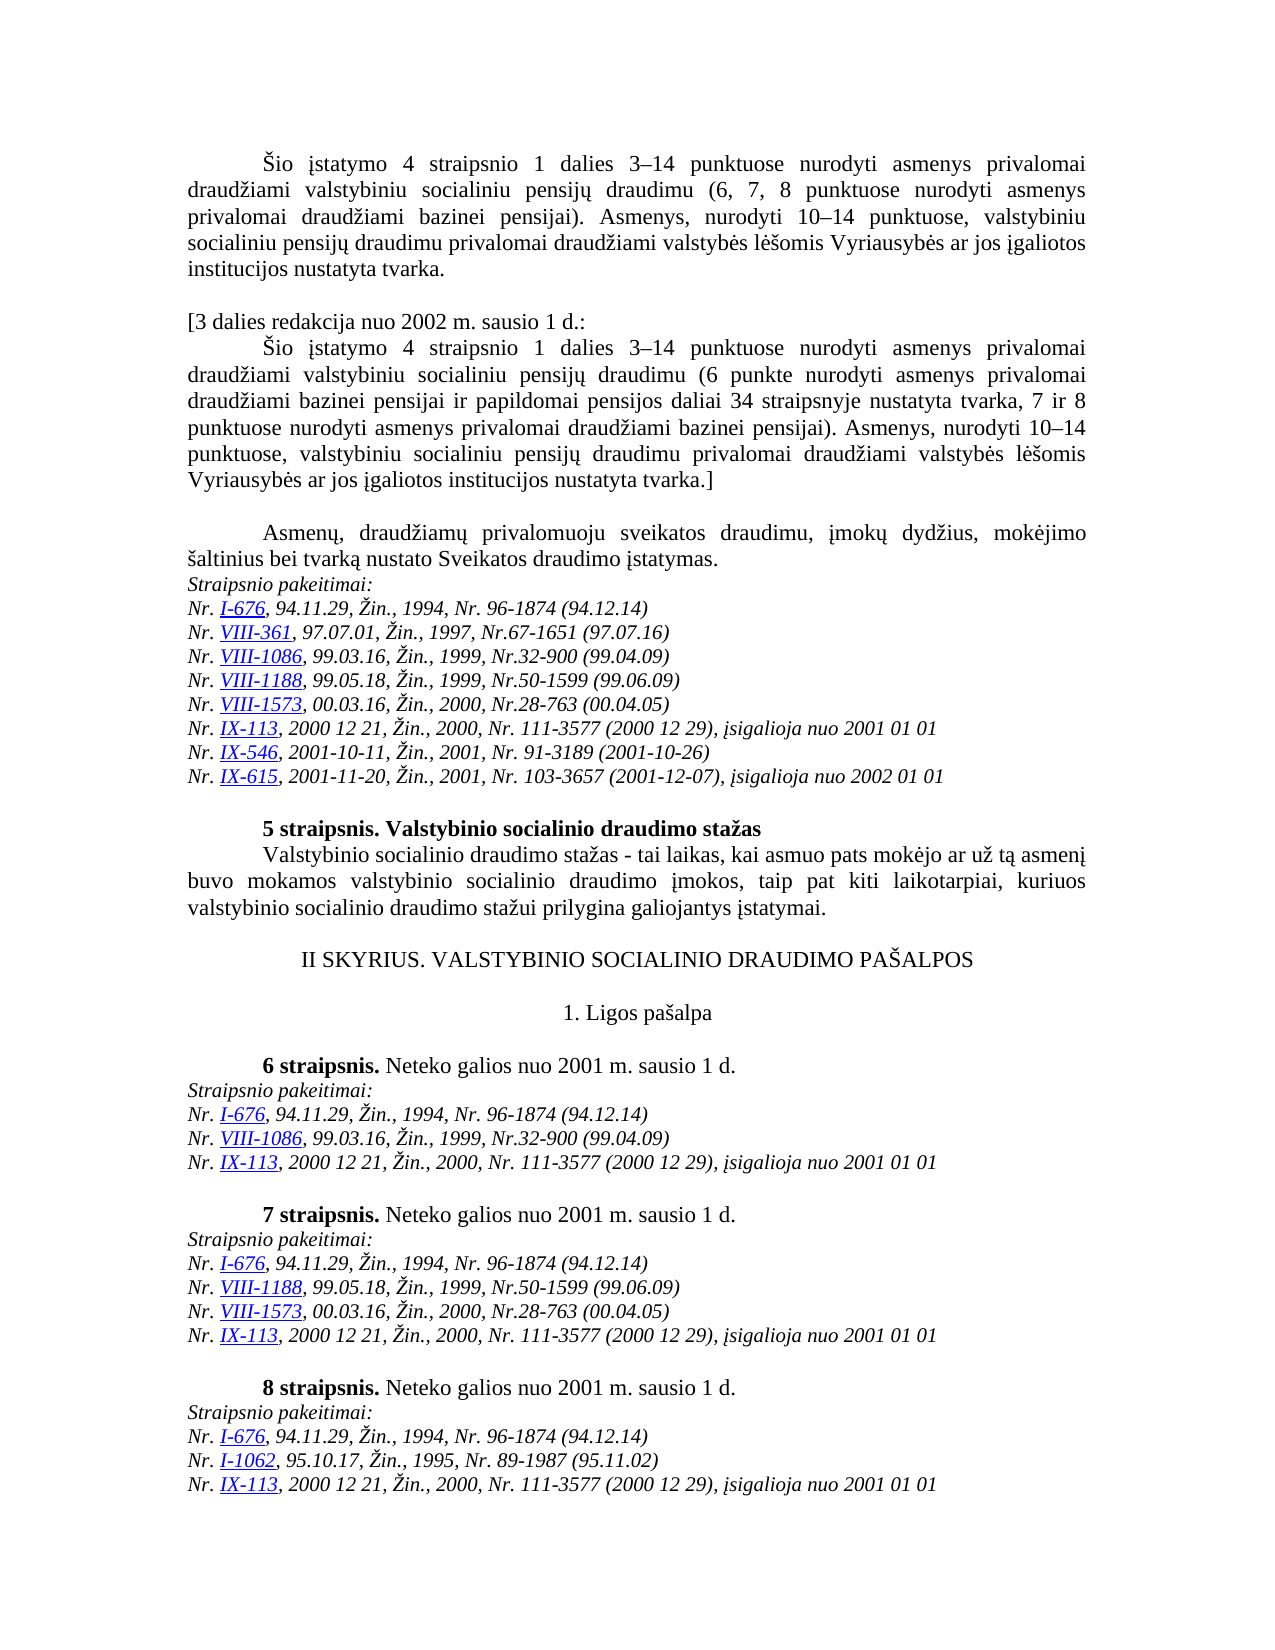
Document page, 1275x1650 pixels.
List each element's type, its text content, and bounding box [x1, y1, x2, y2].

text 1. Ligos pašalpa [187, 999, 1087, 1025]
text Nr. IX-113, 2000 12 21, Žin., 2000, Nr. 111-3577 (2000 12 29), įsigalioja nuo 2001 01 01 [187, 716, 1087, 740]
text Nr. VIII-1573, 00.03.16, Žin., 2000, Nr.28-763 (00.04.05) [187, 692, 1087, 716]
text Nr. VIII-1188, 99.05.18, Žin., 1999, Nr.50-1599 (99.06.09) [187, 668, 1087, 692]
text Nr. I-676, 94.11.29, Žin., 1994, Nr. 96-1874 (94.12.14) [187, 1251, 1087, 1275]
text Nr. VIII-1188, 99.05.18, Žin., 1999, Nr.50-1599 (99.06.09) [187, 1275, 1087, 1299]
text Straipsnio pakeitimai: [187, 1400, 1087, 1424]
text Šio įstatymo 4 straipsnio 1 dalies 3–14 punktuose nurodyti asmenys privalomai draudžiami valstybiniu socialiniu pensijų draudimu (6 punkte nurodyti asmenys privalomai draudžiami bazinei pensijai ir papildomai pensijos daliai 34 straipsnyje nustatyta tvarka, 7 ir 8 punktuose nurodyti asmenys privalomai draudžiami bazinei pensijai). Asmenys, nurodyti 10–14 punktuose, valstybiniu socialiniu pensijų draudimu privalomai draudžiami valstybės lėšomis Vyriausybės ar jos įgaliotos institucijos nustatyta tvarka.] [187, 334, 1087, 493]
text Nr. I-676, 94.11.29, Žin., 1994, Nr. 96-1874 (94.12.14) [187, 1102, 1087, 1126]
text Šio įstatymo 4 straipsnio 1 dalies 3–14 punktuose nurodyti asmenys privalomai draudžiami valstybiniu socialiniu pensijų draudimu (6, 7, 8 punktuose nurodyti asmenys privalomai draudžiami bazinei pensijai). Asmenys, nurodyti 10–14 punktuose, valstybiniu socialiniu pensijų draudimu privalomai draudžiami valstybės lėšomis Vyriausybės ar jos įgaliotos institucijos nustatyta tvarka. [187, 150, 1087, 282]
text Straipsnio pakeitimai: [187, 1227, 1087, 1251]
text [187, 1424, 1087, 1448]
text Nr. VIII-1573, 00.03.16, Žin., 2000, Nr.28-763 (00.04.05) [187, 1299, 1087, 1323]
text 5 straipsnis. Valstybinio socialinio draudimo stažas [187, 814, 1087, 841]
text Nr. IX-615, 2001-11-20, Žin., 2001, Nr. 103-3657 (2001-12-07), įsigalioja nuo 2002 01 01 [187, 764, 1087, 788]
text Valstybinio socialinio draudimo stažas - tai laikas, kai asmuo pats mokėjo ar už tą asmenį buvo mokamos valstybinio socialinio draudimo įmokos, taip pat kiti laikotarpiai, kuriuos valstybinio socialinio draudimo stažui prilygina galiojantys įstatymai. [187, 841, 1087, 920]
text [187, 1472, 1087, 1496]
text Nr. IX-546, 2001-10-11, Žin., 2001, Nr. 91-3189 (2001-10-26) [187, 740, 1087, 764]
text Nr. VIII-1086, 99.03.16, Žin., 1999, Nr.32-900 (99.04.09) [187, 1126, 1087, 1150]
text 6 straipsnis. Neteko galios nuo 2001 m. sausio 1 d. [187, 1052, 1087, 1078]
text Straipsnio pakeitimai: [187, 1078, 1087, 1102]
text Nr. I-676, 94.11.29, Žin., 1994, Nr. 96-1874 (94.12.14) [187, 596, 1087, 620]
text [3 dalies redakcija nuo 2002 m. sausio 1 d.: [187, 308, 1087, 334]
text Nr. I-1062, 95.10.17, Žin., 1995, Nr. 89-1987 (95.11.02) [187, 1448, 1087, 1472]
text Nr. VIII-1086, 99.03.16, Žin., 1999, Nr.32-900 (99.04.09) [187, 644, 1087, 668]
text Nr. VIII-361, 97.07.01, Žin., 1997, Nr.67-1651 (97.07.16) [187, 620, 1087, 644]
text II SKYRIUS. VALSTYBINIO SOCIALINIO DRAUDIMO PAŠALPOS [187, 946, 1087, 973]
text 7 straipsnis. Neteko galios nuo 2001 m. sausio 1 d. [187, 1201, 1087, 1227]
text 8 straipsnis. Neteko galios nuo 2001 m. sausio 1 d. [187, 1374, 1087, 1400]
text Straipsnio pakeitimai: [187, 572, 1087, 596]
text Asmenų, draudžiamų privalomuoju sveikatos draudimu, įmokų dydžius, mokėjimo šaltinius bei tvarką nustato Sveikatos draudimo įstatymas. [187, 519, 1087, 572]
text Nr. IX-113, 2000 12 21, Žin., 2000, Nr. 111-3577 (2000 12 29), įsigalioja nuo 2001 01 01 [187, 1150, 1087, 1174]
text Nr. IX-113, 2000 12 21, Žin., 2000, Nr. 111-3577 (2000 12 29), įsigalioja nuo 2001 01 01 [187, 1323, 1087, 1347]
